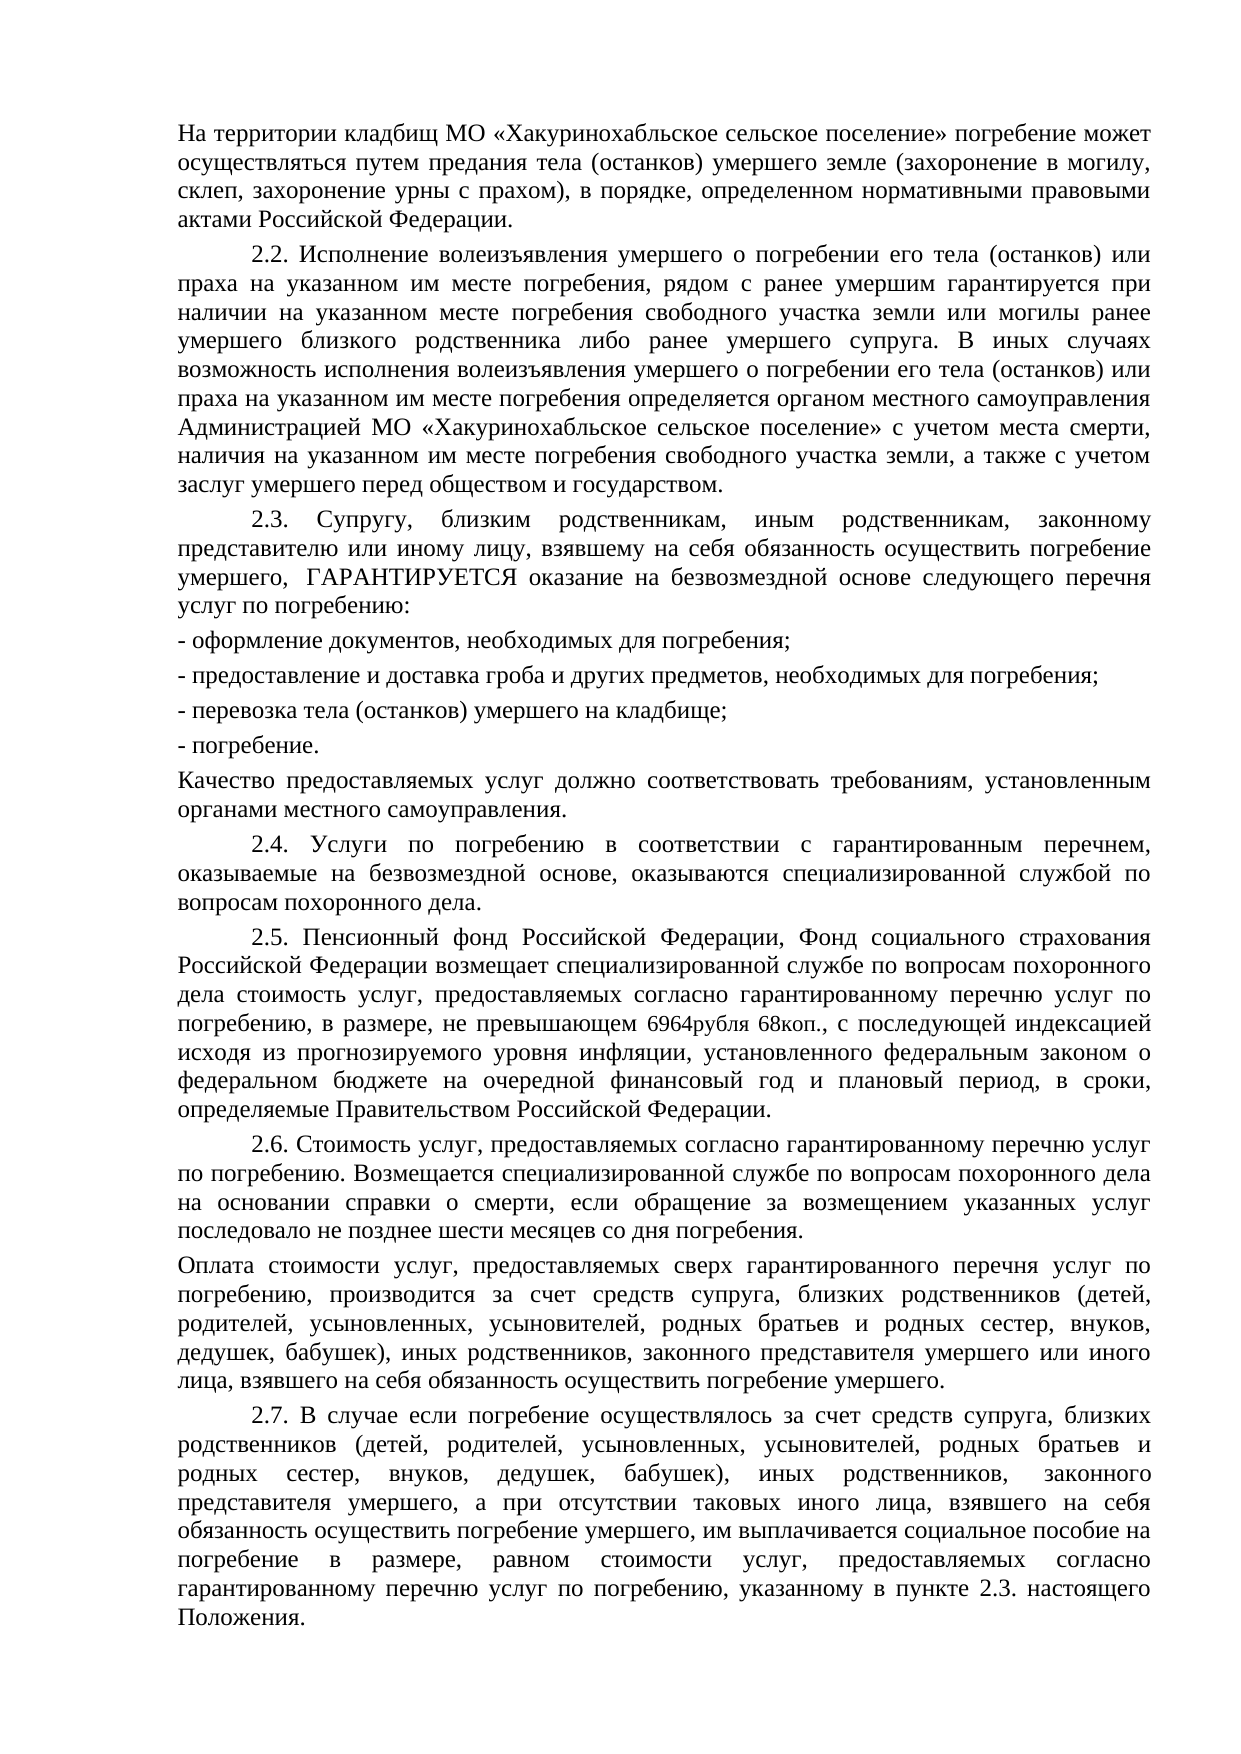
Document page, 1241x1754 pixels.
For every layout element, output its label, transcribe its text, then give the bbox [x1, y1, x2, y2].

text - погребение. [177, 731, 1152, 759]
text На территории кладбищ МО «Хакуринохабльское сельское поселение» погребение может осуществляться путем предания тела (останков) умершего земле (захоронение в могилу, склеп, захоронение урны с прахом), в порядке, определенном нормативными правовыми актами Российской Федерации. [177, 118, 1152, 233]
text 2.7. В случае если погребение осуществлялось за счет средств супруга, близких родственников (детей, родителей, усыновленных, усыновителей, родных братьев и родных сестер, внуков, дедушек, бабушек), иных родственников, законного представителя умершего, а при отсутствии таковых иного лица, взявшего на себя обязанность осуществить погребение умершего, им выплачивается социальное пособие на погребение в размере, равном стоимости услуг, предоставляемых согласно гарантированному перечню услуг по погребению, указанному в пункте 2.3. настоящего Положения. [177, 1401, 1152, 1631]
text 2.5. Пенсионный фонд Российской Федерации, Фонд социального страхования Российской Федерации возмещает специализированной службе по вопросам похоронного дела стоимость услуг, предоставляемых согласно гарантированному перечню услуг по погребению, в размере, не превышающем 6964рубля 68коп., с последующей индексацией исходя из прогнозируемого уровня инфляции, установленного федеральным законом о федеральном бюджете на очередной финансовый год и плановый период, в сроки, определяемые Правительством Российской Федерации. [177, 922, 1152, 1123]
text Оплата стоимости услуг, предоставляемых сверх гарантированного перечня услуг по погребению, производится за счет средств супруга, близких родственников (детей, родителей, усыновленных, усыновителей, родных братьев и родных сестер, внуков, дедушек, бабушек), иных родственников, законного представителя умершего или иного лица, взявшего на себя обязанность осуществить погребение умершего. [177, 1251, 1152, 1394]
text 2.2. Исполнение волеизъявления умершего о погребении его тела (останков) или праха на указанном им месте погребения, рядом с ранее умершим гарантируется при наличии на указанном месте погребения свободного участка земли или могилы ранее умершего близкого родственника либо ранее умершего супруга. В иных случаях возможность исполнения волеизъявления умершего о погребении его тела (останков) или праха на указанном им месте погребения определяется органом местного самоуправления Администрацией МО «Хакуринохабльское сельское поселение» с учетом места смерти, наличия на указанном им месте погребения свободного участка земли, а также с учетом заслуг умершего перед обществом и государством. [177, 239, 1152, 498]
text - оформление документов, необходимых для погребения; [177, 626, 1152, 654]
text - перевозка тела (останков) умершего на кладбище; [177, 696, 1152, 724]
text 2.6. Стоимость услуг, предоставляемых согласно гарантированному перечню услуг по погребению. Возмещается специализированной службе по вопросам похоронного дела на основании справки о смерти, если обращение за возмещением указанных услуг последовало не позднее шести месяцев со дня погребения. [177, 1129, 1152, 1244]
text - предоставление и доставка гроба и других предметов, необходимых для погребения; [177, 661, 1152, 689]
text 2.3. Супругу, близким родственникам, иным родственникам, законному представителю или иному лицу, взявшему на себя обязанность осуществить погребение умершего, ГАРАНТИРУЕТСЯ оказание на безвозмездной основе следующего перечня услуг по погребению: [177, 504, 1152, 619]
text Качество предоставляемых услуг должно соответствовать требованиям, установленным органами местного самоуправления. [177, 766, 1152, 823]
text 2.4. Услуги по погребению в соответствии с гарантированным перечнем, оказываемые на безвозмездной основе, оказываются специализированной службой по вопросам похоронного дела. [177, 829, 1152, 916]
